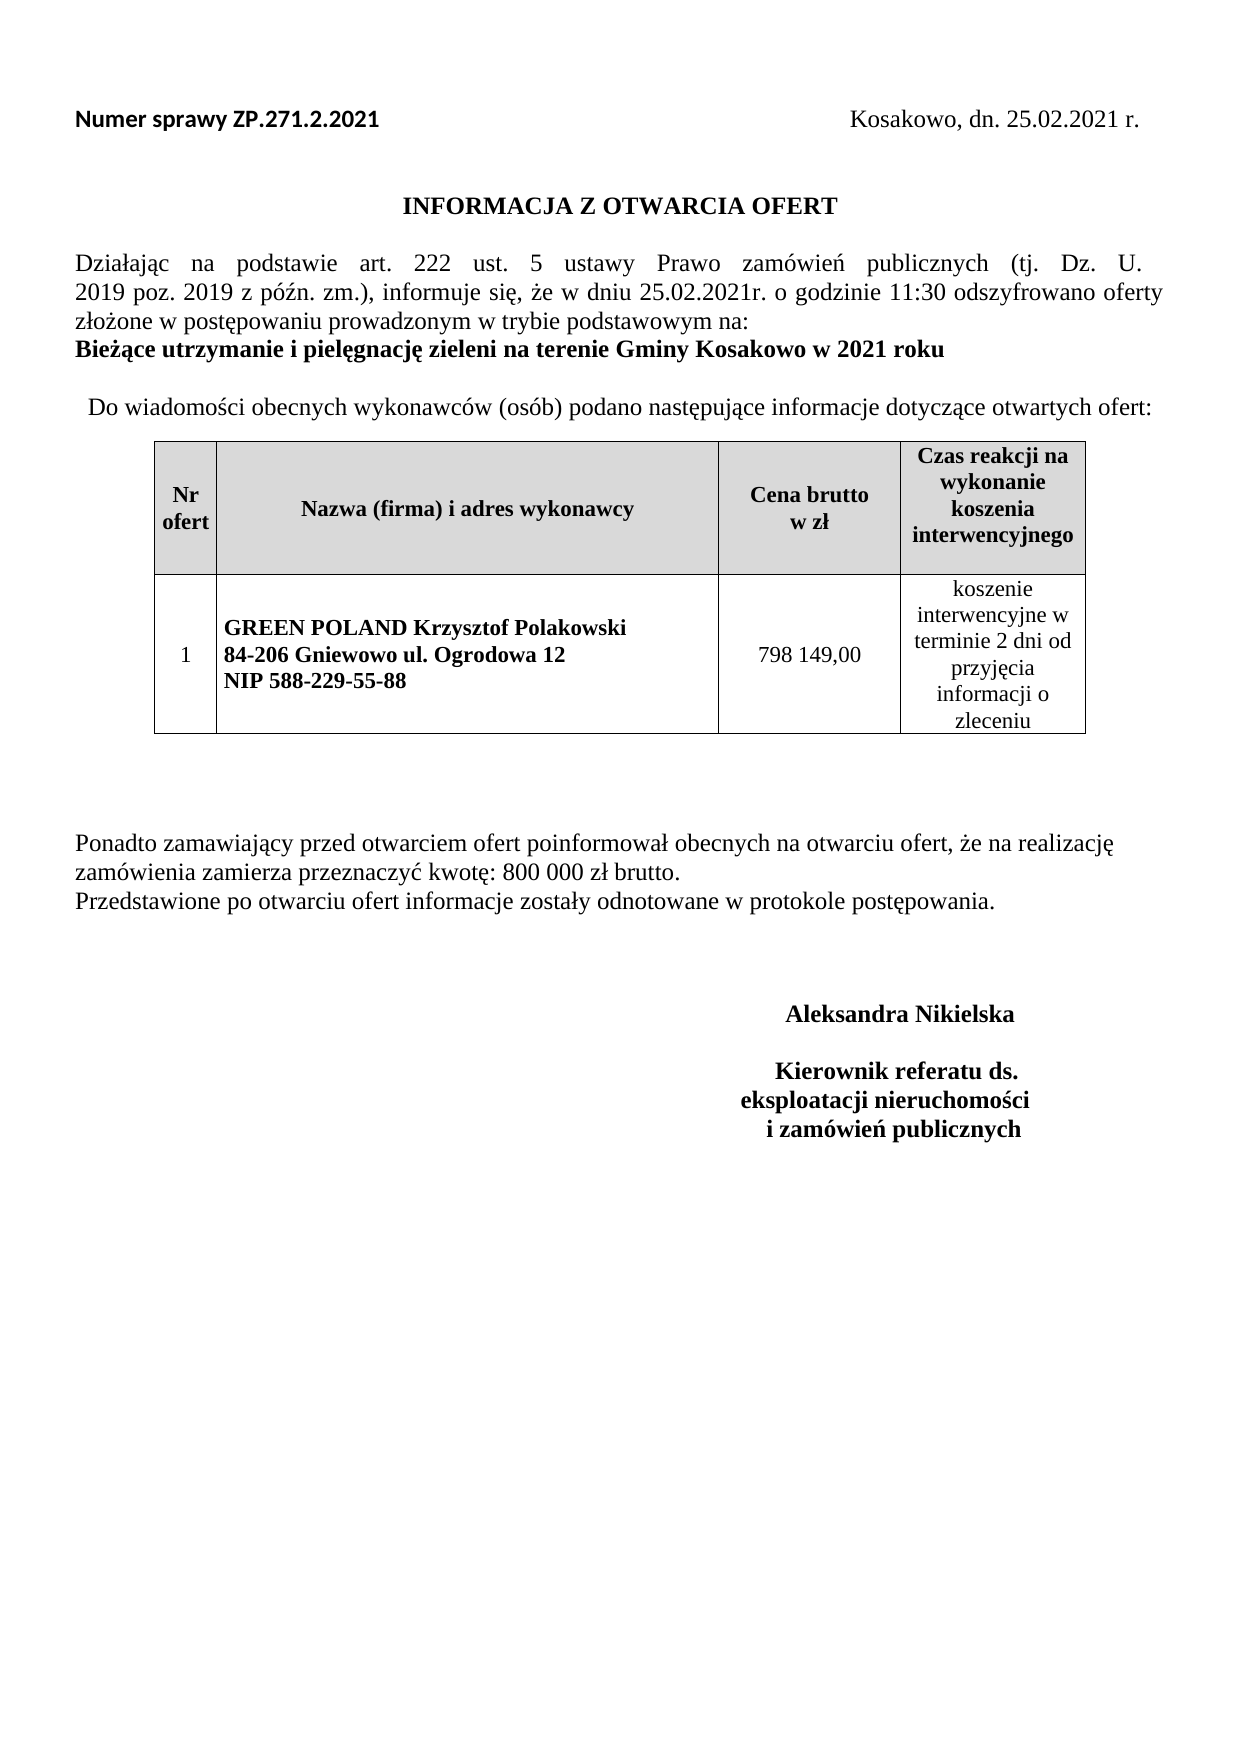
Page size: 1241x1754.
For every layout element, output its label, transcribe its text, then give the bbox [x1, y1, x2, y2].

text Bieżące utrzymanie i pielęgnację zieleni na terenie Gminy Kosakowo w 2021 roku [75, 334, 1165, 363]
text Aleksandra Nikielska [75, 999, 1165, 1028]
table_cell 1 [155, 575, 216, 733]
text Numer sprawy ZP.271.2.2021 Kosakowo, dn. 25.02.2021 r. [75, 103, 1165, 134]
text Przedstawione po otwarciu ofert informacje zostały odnotowane w protokole postępowania. [75, 886, 1165, 915]
text Do wiadomości obecnych wykonawców (osób) podano następujące informacje dotyczące otwartych ofert: [75, 392, 1165, 421]
table_cell 798 149,00 [719, 575, 900, 733]
text Ponadto zamawiający przed otwarciem ofert poinformował obecnych na otwarciu ofert, że na realizację zamówienia zamierza przeznaczyć kwotę: 800 000 zł brutto. [75, 828, 1165, 886]
text Kierownik referatu ds. [75, 1056, 1165, 1085]
table_header Cena brutto w zł [719, 442, 900, 574]
table_header Nazwa (firma) i adres wykonawcy [217, 442, 718, 574]
text INFORMACJA Z OTWARCIA OFERT [75, 191, 1165, 219]
table_header Nr ofert [155, 442, 216, 574]
table_cell GREEN POLAND Krzysztof Polakowski 84-206 Gniewowo ul. Ogrodowa 12 NIP 588-229-55-88 [217, 575, 718, 733]
table_header Czas reakcji na wykonanie koszenia interwencyjnego [901, 442, 1085, 574]
text i zamówień publicznych [75, 1114, 1165, 1143]
table_cell koszenie interwencyjne w terminie 2 dni od przyjęcia informacji o zleceniu [901, 575, 1085, 733]
text Działając na podstawie art. 222 ust. 5 ustawy Prawo zamówień publicznych (tj. Dz. U. 2019 poz. 2019 z późn. zm.), informuje się, że w dniu 25.02.2021r. o godzinie 11:30 odszyfrowano oferty złożone w postępowaniu prowadzonym w trybie podstawowym na: [75, 248, 1165, 334]
text eksploatacji nieruchomości [75, 1085, 1165, 1114]
